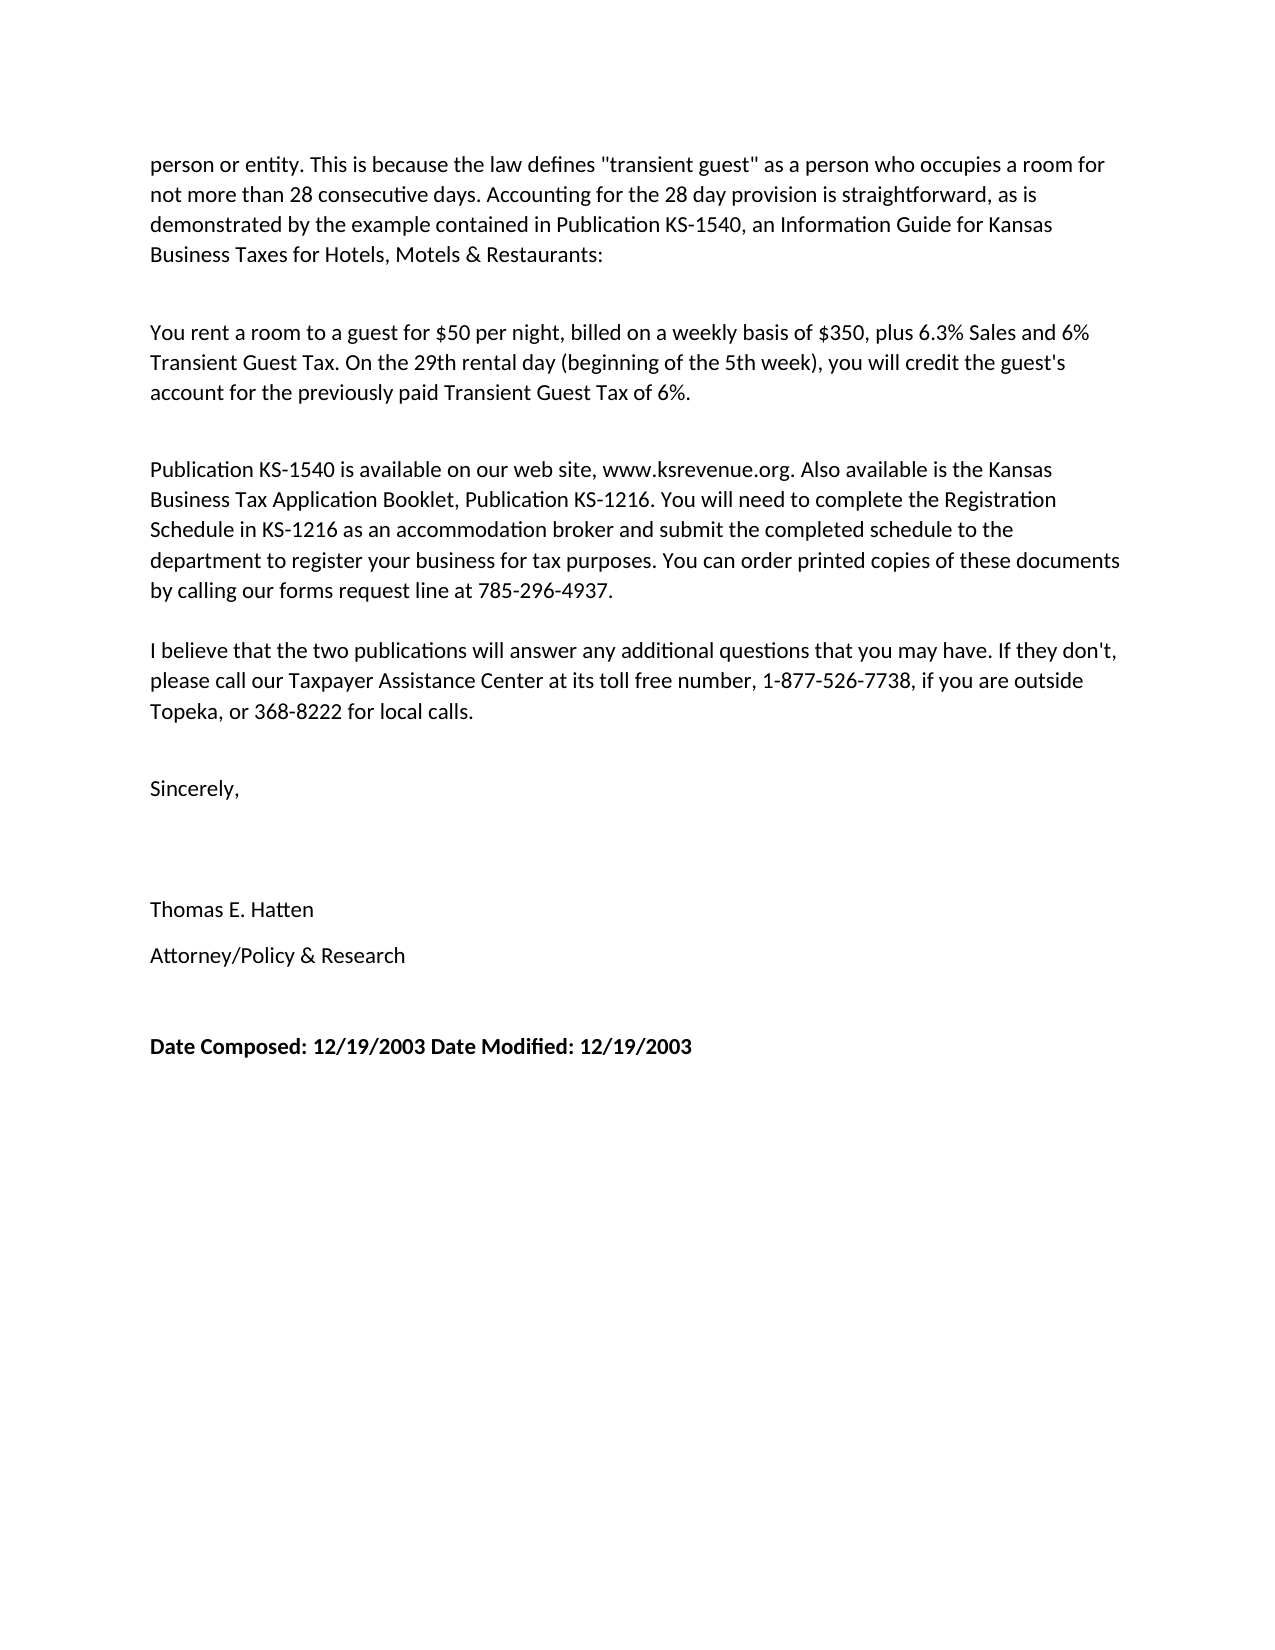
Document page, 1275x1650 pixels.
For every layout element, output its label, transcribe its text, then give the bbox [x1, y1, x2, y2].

text Attorney/Policy & Research Date Composed: 12/19/2003 Date Modified: 12/19/2003 [150, 942, 1125, 1060]
text Publication KS-1540 is available on our web site, www.ksrevenue.org. Also available is the Kansas Business Tax Application Booklet, Publication KS-1216. You will need to complete the Registration Schedule in KS-1216 as an accommodation broker and submit the completed schedule to the department to register your business for tax purposes. You can order printed copies of these documents by calling our forms request line at 785-296-4937. I believe that the two publications will answer any additional questions that you may have. If they don't, please call our Taxpayer Assistance Center at its toll free number, 1-877-526-7738, if you are outside Topeka, or 368-8222 for local calls. [150, 425, 1125, 725]
text Sincerely, Thomas E. Hatten [150, 744, 1125, 923]
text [150, 150, 1125, 299]
text You rent a room to a guest for $50 per night, billed on a weekly basis of $350, plus 6.3% Sales and 6% Transient Guest Tax. On the 29th rental day (beginning of the 5th week), you will credit the guest's account for the previously paid Transient Guest Tax of 6%. [150, 318, 1125, 406]
